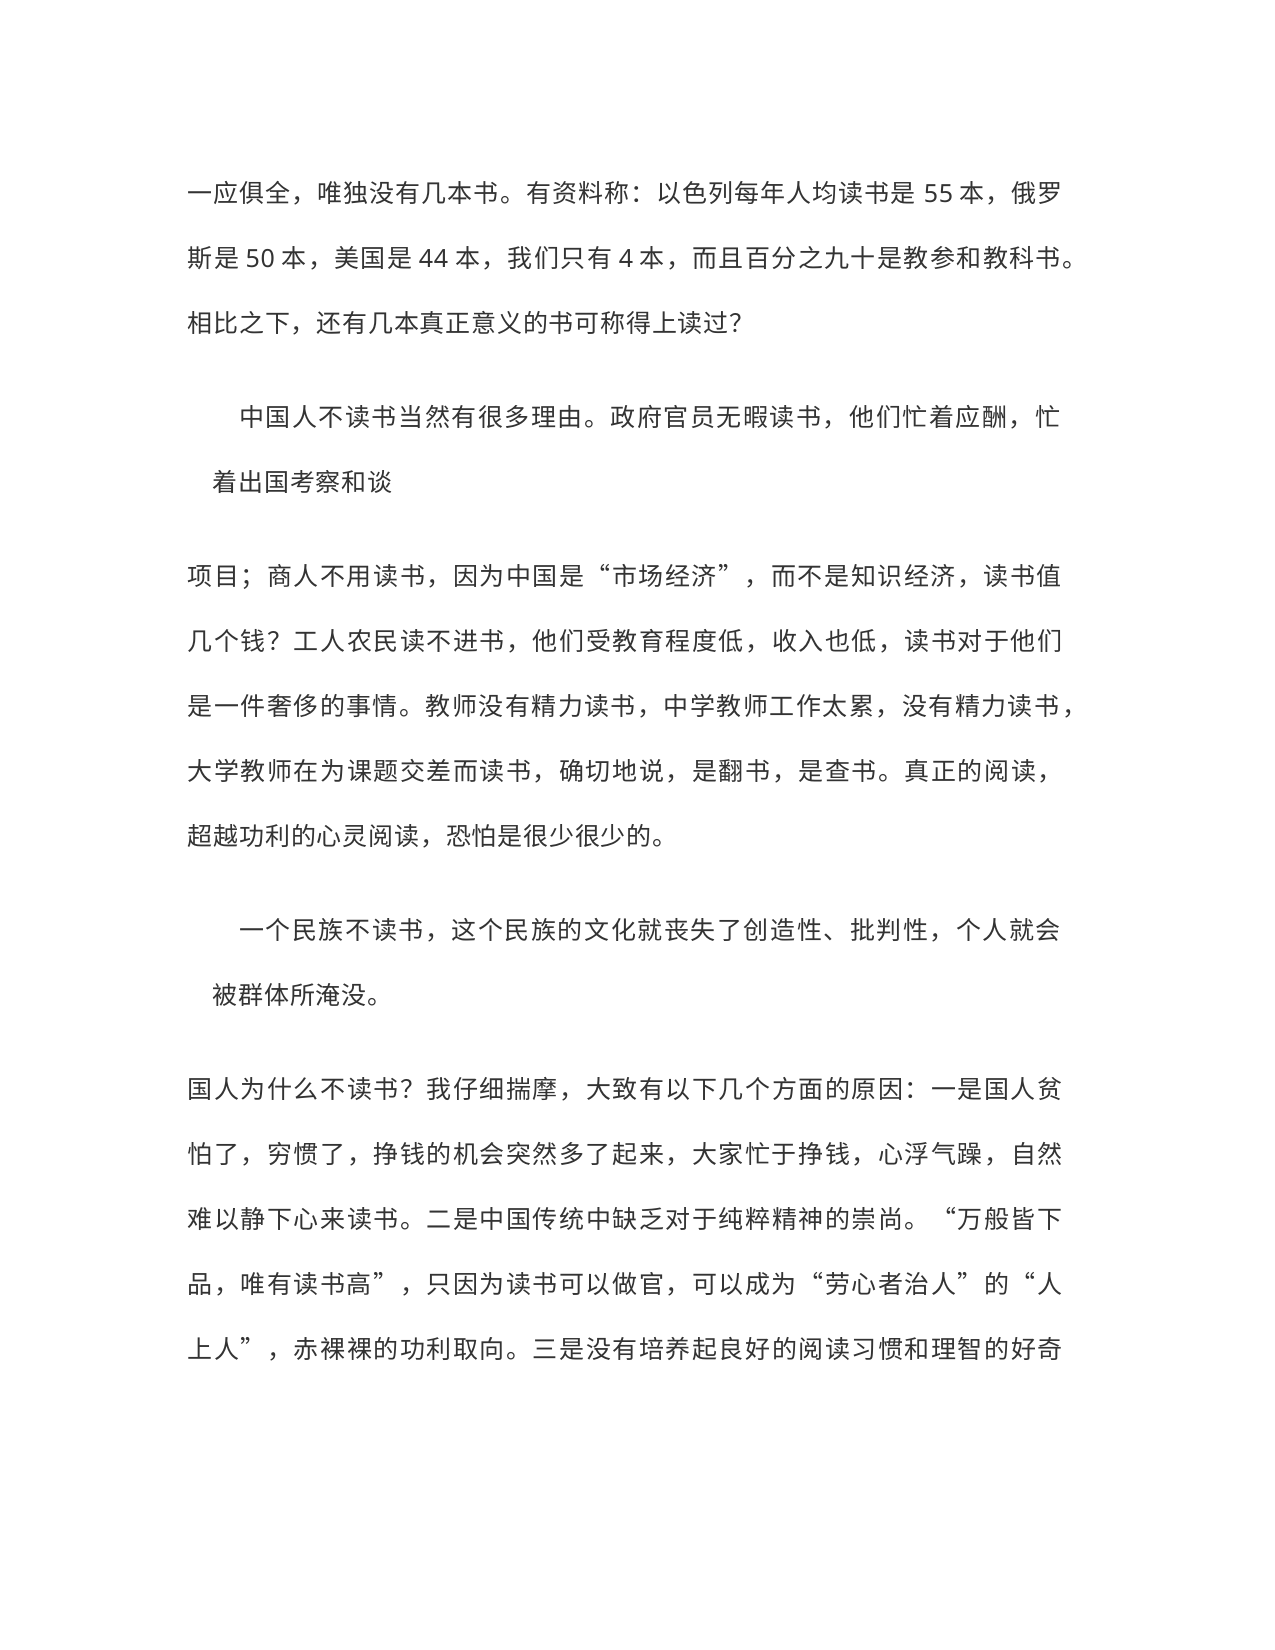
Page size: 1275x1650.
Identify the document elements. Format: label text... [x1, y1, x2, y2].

text 项目；商人不用读书，因为中国是“市场经济”，而不是知识经济，读书值几个钱？工人农民读不进书，他们受教育程度低，收入也低，读书对于他们是一件奢侈的事情。教师没有精力读书，中学教师工作太累，没有精力读书，大学教师在为课题交差而读书，确切地说，是翻书，是查书。真正的阅读，超越功利的心灵阅读，恐怕是很少很少的。 [187, 542, 1062, 867]
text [187, 159, 1062, 354]
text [187, 1055, 1062, 1380]
text 中国人不读书当然有很多理由。政府官员无暇读书，他们忙着应酬，忙着出国考察和谈 [212, 383, 1062, 513]
text 一个民族不读书，这个民族的文化就丧失了创造性、批判性，个人就会被群体所淹没。 [212, 896, 1062, 1026]
